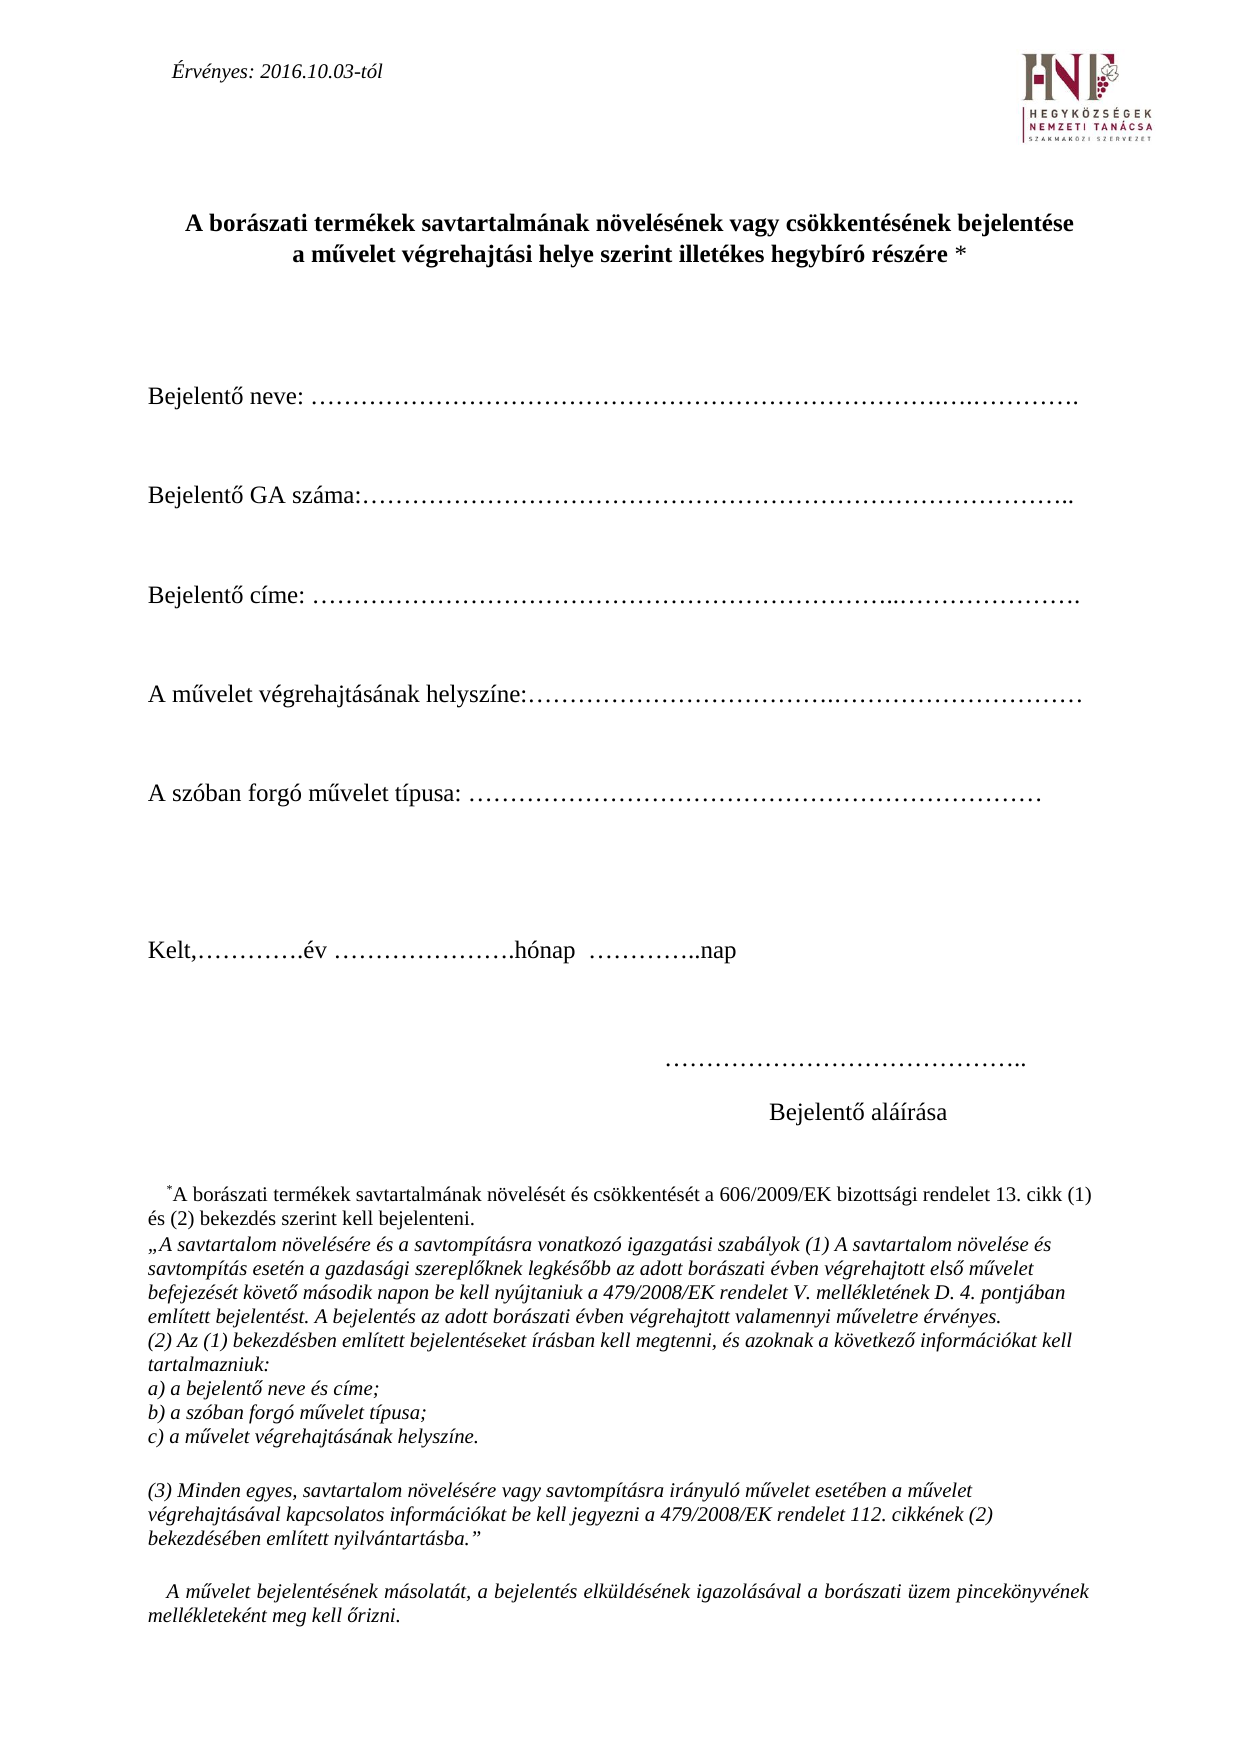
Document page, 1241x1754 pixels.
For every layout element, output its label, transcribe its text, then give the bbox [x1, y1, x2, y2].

text a művelet végrehajtási helye szerint illetékes hegybíró részére * [148, 239, 1093, 268]
text „A savtartalom növelésére és a savtompításra vonatkozó igazgatási szabályok (1) A savtartalom növelése és savtompítás esetén a gazdasági szereplőknek legkésőbb az adott borászati évben végrehajtott első művelet befejezését követő második napon be kell nyújtaniuk a 479/2008/EK rendelet V. mellékletének D. 4. pontjában említett bejelentést. A bejelentés az adott borászati évben végrehajtott valamennyi műveletre érvényes. [148, 1232, 1093, 1328]
text A művelet végrehajtásának helyszíne:……………………………….………………………… [148, 679, 1093, 708]
text (3) Minden egyes, savtartalom növelésére vagy savtompításra irányuló művelet esetében a művelet végrehajtásával kapcsolatos információkat be kell jegyezni a 479/2008/EK rendelet 112. cikkének (2) bekezdésében említett nyilvántartásba.” [148, 1478, 1093, 1550]
text b) a szóban forgó művelet típusa; [148, 1400, 1093, 1424]
text c) a művelet végrehajtásának helyszíne. [148, 1424, 1093, 1448]
text Bejelentő neve: ………………………………………………………………….….…………. [148, 381, 1093, 410]
text Érvényes: 2016.10.03-tól [148, 59, 1093, 83]
text *A borászati termékek savtartalmának növelését és csökkentését a 606/2009/EK bizottsági rendelet 13. cikk (1) és (2) bekezdés szerint kell bejelenteni. [148, 1182, 1093, 1230]
text Bejelentő GA száma:………………………………………………………………………….. [148, 481, 1093, 509]
text a) a bejelentő neve és címe; [148, 1376, 1093, 1400]
text A művelet bejelentésének másolatát, a bejelentés elküldésének igazolásával a borászati üzem pincekönyvének mellékleteként meg kell őrizni. [148, 1579, 1093, 1627]
text Kelt,………….év ………………….hónap …………..nap [148, 935, 1093, 964]
picture [1016, 49, 1156, 145]
text A borászati termékek savtartalmának növelésének vagy csökkentésének bejelentése [148, 208, 1093, 237]
text A szóban forgó művelet típusa: …………………………………………………………… [148, 778, 1093, 807]
text Bejelentő aláírása [148, 1097, 1093, 1126]
text …………………………………….. [148, 1043, 1093, 1072]
text Bejelentő címe: ……………………………………………………………..…………………. [148, 580, 1093, 608]
text (2) Az (1) bekezdésben említett bejelentéseket írásban kell megtenni, és azoknak a következő információkat kell tartalmazniuk: [148, 1328, 1093, 1376]
